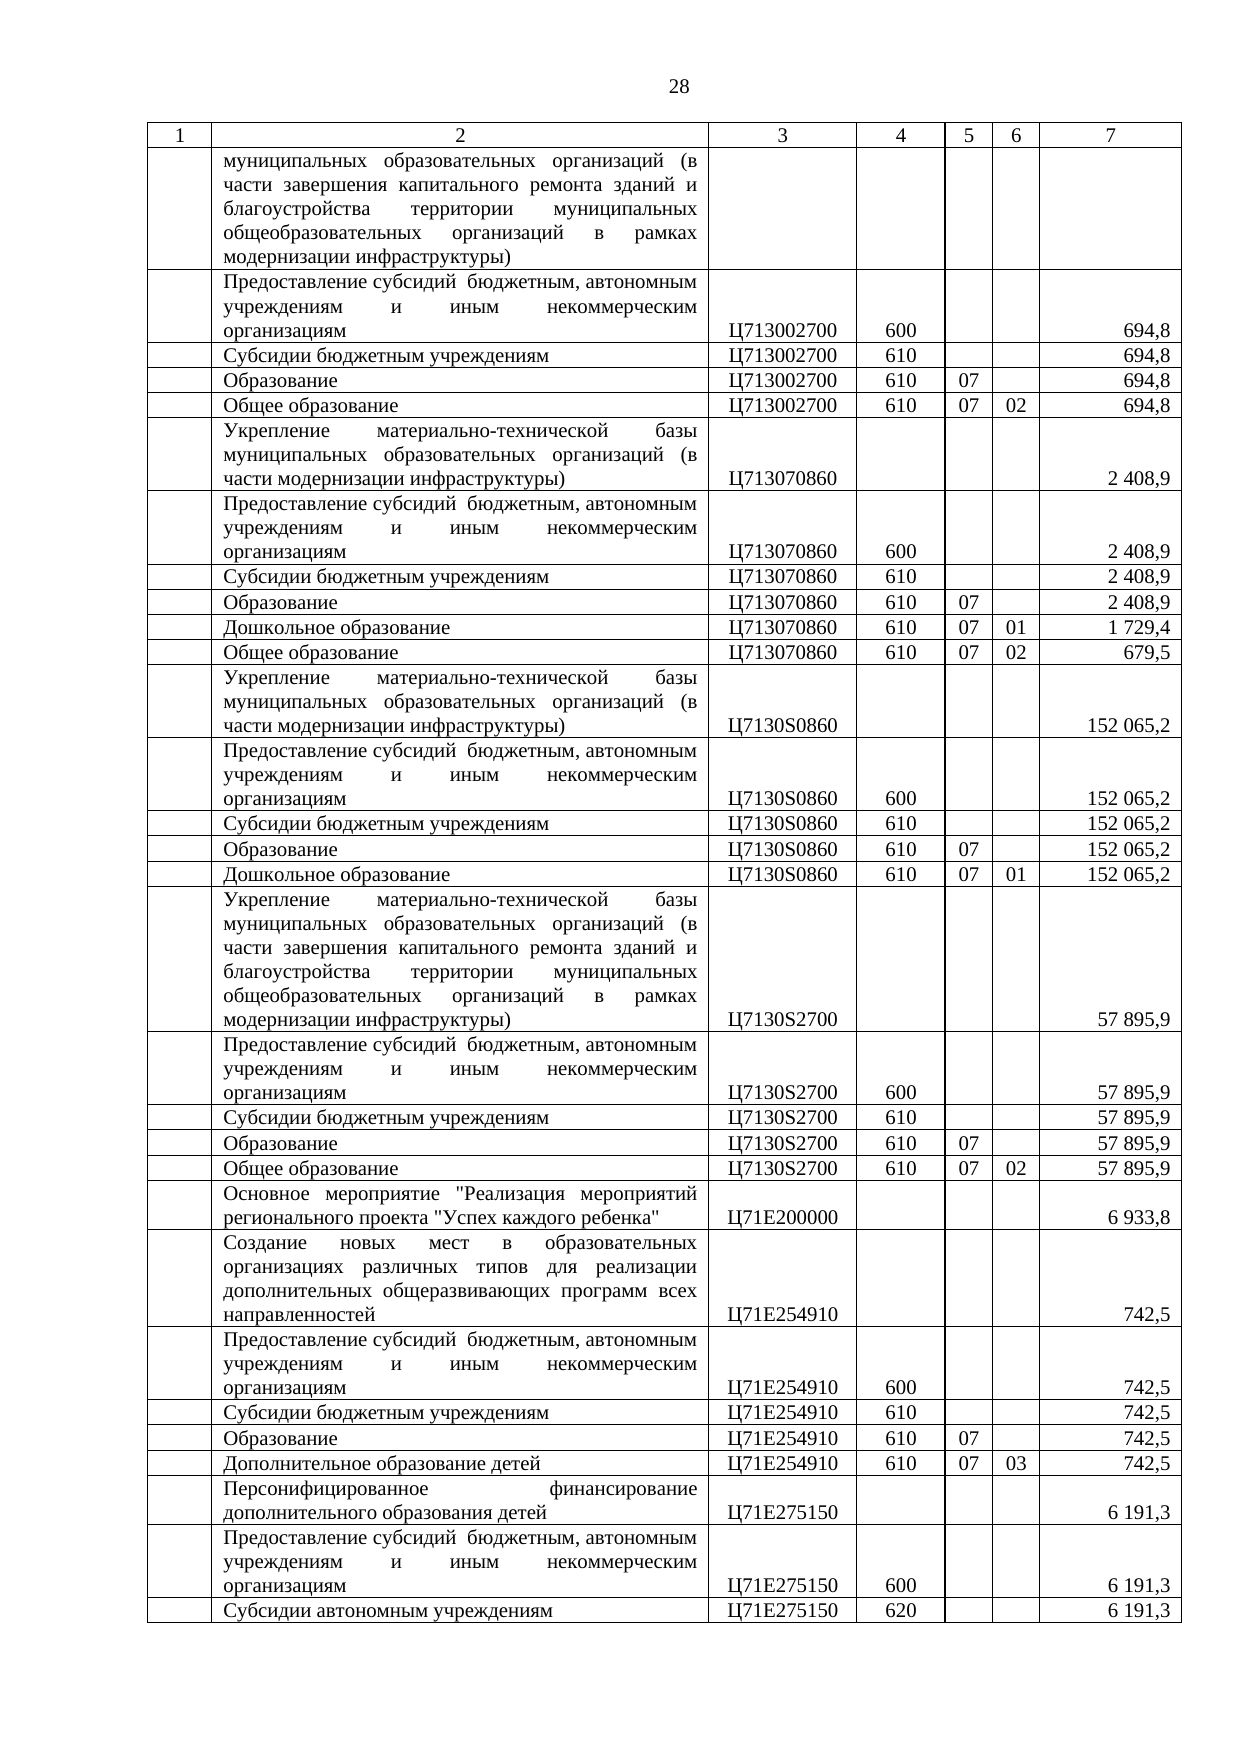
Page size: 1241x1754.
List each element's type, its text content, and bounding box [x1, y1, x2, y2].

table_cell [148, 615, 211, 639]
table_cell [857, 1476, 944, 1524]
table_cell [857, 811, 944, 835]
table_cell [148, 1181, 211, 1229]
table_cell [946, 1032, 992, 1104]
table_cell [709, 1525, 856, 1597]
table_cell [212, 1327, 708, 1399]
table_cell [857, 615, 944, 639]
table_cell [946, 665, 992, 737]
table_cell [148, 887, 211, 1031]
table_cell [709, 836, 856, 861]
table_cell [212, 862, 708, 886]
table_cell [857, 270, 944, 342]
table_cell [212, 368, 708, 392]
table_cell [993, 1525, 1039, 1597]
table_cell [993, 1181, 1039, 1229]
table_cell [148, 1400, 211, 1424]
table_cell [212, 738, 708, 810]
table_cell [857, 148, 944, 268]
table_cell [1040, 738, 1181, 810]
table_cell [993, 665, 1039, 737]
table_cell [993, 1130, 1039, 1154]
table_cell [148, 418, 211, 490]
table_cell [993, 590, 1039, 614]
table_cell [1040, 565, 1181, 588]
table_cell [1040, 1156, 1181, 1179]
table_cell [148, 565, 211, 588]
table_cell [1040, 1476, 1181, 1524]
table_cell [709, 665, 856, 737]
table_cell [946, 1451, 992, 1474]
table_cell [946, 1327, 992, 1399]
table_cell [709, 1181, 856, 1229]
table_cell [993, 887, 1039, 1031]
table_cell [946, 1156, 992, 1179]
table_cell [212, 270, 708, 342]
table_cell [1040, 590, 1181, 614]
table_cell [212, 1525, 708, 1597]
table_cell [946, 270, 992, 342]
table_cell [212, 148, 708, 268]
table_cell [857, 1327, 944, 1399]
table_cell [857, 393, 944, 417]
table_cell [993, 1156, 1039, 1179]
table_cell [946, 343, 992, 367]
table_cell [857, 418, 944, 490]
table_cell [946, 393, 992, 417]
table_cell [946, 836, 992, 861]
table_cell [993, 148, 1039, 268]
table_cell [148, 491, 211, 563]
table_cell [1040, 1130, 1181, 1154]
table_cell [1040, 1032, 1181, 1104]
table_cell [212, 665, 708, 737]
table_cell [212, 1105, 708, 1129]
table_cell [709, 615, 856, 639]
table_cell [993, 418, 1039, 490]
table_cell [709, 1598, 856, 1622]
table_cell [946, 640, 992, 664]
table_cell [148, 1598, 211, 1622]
table_header 1 [148, 123, 211, 147]
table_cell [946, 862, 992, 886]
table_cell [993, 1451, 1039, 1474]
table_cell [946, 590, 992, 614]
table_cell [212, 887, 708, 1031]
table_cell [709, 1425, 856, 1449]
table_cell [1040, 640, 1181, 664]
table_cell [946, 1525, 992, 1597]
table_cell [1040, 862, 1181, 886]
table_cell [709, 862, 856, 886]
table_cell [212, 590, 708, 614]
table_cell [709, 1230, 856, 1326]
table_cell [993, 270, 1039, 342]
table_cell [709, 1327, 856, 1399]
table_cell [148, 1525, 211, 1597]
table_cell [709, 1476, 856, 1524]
table_header 7 [1040, 123, 1181, 147]
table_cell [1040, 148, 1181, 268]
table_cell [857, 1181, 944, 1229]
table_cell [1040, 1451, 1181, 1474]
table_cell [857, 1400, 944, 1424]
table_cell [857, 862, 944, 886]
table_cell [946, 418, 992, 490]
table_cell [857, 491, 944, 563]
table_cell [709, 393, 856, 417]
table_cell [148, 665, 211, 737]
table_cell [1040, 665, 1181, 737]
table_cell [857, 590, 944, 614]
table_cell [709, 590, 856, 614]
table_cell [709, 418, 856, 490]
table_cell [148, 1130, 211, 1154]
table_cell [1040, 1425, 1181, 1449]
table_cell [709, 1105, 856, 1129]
table_header 2 [212, 123, 708, 147]
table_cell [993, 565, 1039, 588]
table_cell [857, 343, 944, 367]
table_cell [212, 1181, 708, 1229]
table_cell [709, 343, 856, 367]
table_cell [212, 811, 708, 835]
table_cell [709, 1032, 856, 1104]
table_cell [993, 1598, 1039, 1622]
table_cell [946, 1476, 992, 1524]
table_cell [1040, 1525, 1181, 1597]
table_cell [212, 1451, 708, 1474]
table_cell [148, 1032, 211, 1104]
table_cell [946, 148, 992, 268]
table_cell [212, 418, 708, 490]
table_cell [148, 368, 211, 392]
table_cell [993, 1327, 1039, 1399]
table_header 5 [946, 123, 992, 147]
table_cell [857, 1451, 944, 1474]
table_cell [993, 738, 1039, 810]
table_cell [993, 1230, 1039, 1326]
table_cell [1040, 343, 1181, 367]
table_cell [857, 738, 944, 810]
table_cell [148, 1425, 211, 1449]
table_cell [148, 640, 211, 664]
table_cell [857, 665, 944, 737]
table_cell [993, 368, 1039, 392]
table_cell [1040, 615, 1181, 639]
table_header 4 [857, 123, 944, 147]
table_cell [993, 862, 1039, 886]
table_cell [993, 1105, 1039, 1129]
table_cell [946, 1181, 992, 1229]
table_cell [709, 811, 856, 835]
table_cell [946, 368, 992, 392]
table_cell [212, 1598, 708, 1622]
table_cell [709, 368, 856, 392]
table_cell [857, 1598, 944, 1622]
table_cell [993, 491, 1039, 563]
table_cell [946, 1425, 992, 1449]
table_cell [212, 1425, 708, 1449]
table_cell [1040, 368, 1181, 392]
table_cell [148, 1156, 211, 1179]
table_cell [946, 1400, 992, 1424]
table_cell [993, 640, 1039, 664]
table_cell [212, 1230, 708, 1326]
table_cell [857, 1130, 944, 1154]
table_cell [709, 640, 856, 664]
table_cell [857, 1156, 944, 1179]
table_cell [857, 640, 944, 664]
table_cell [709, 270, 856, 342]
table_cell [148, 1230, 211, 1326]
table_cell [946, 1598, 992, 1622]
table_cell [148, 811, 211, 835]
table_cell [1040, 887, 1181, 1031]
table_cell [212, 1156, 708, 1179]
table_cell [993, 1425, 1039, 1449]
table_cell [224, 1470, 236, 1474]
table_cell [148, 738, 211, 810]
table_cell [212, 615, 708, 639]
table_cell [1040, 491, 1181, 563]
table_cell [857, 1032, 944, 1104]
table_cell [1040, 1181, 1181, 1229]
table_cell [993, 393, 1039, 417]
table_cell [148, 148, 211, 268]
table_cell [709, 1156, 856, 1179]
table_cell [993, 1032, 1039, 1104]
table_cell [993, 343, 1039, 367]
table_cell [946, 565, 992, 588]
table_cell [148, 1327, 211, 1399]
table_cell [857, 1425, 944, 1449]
table_header 6 [993, 123, 1039, 147]
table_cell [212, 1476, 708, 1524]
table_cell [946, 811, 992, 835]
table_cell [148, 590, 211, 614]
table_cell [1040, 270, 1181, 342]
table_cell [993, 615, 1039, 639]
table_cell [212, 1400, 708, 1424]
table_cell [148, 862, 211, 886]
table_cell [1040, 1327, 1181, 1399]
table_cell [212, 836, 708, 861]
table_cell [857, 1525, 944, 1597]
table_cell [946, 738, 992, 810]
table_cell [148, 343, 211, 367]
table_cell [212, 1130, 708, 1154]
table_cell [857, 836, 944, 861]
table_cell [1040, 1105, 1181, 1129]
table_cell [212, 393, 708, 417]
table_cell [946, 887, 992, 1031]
table_header 3 [709, 123, 856, 147]
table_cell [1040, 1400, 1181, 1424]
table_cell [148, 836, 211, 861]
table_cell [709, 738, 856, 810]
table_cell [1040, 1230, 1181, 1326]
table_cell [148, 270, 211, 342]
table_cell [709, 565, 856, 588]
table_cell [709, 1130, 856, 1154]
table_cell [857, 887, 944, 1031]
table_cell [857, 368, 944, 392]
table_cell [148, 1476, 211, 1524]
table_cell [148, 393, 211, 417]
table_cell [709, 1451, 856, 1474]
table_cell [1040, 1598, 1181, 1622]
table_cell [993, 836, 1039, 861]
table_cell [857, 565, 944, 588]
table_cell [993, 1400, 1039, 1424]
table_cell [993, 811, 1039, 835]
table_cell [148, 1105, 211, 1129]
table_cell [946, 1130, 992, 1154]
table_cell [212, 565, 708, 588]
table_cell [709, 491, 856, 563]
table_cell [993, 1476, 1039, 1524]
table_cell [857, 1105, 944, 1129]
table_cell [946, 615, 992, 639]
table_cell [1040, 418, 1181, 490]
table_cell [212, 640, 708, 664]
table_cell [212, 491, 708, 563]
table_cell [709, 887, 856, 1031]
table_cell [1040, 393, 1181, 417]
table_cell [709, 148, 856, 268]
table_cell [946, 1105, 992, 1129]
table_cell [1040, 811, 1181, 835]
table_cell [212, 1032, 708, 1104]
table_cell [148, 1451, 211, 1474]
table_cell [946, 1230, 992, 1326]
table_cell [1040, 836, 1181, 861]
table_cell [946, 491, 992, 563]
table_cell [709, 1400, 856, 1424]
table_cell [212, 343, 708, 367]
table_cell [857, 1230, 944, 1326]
